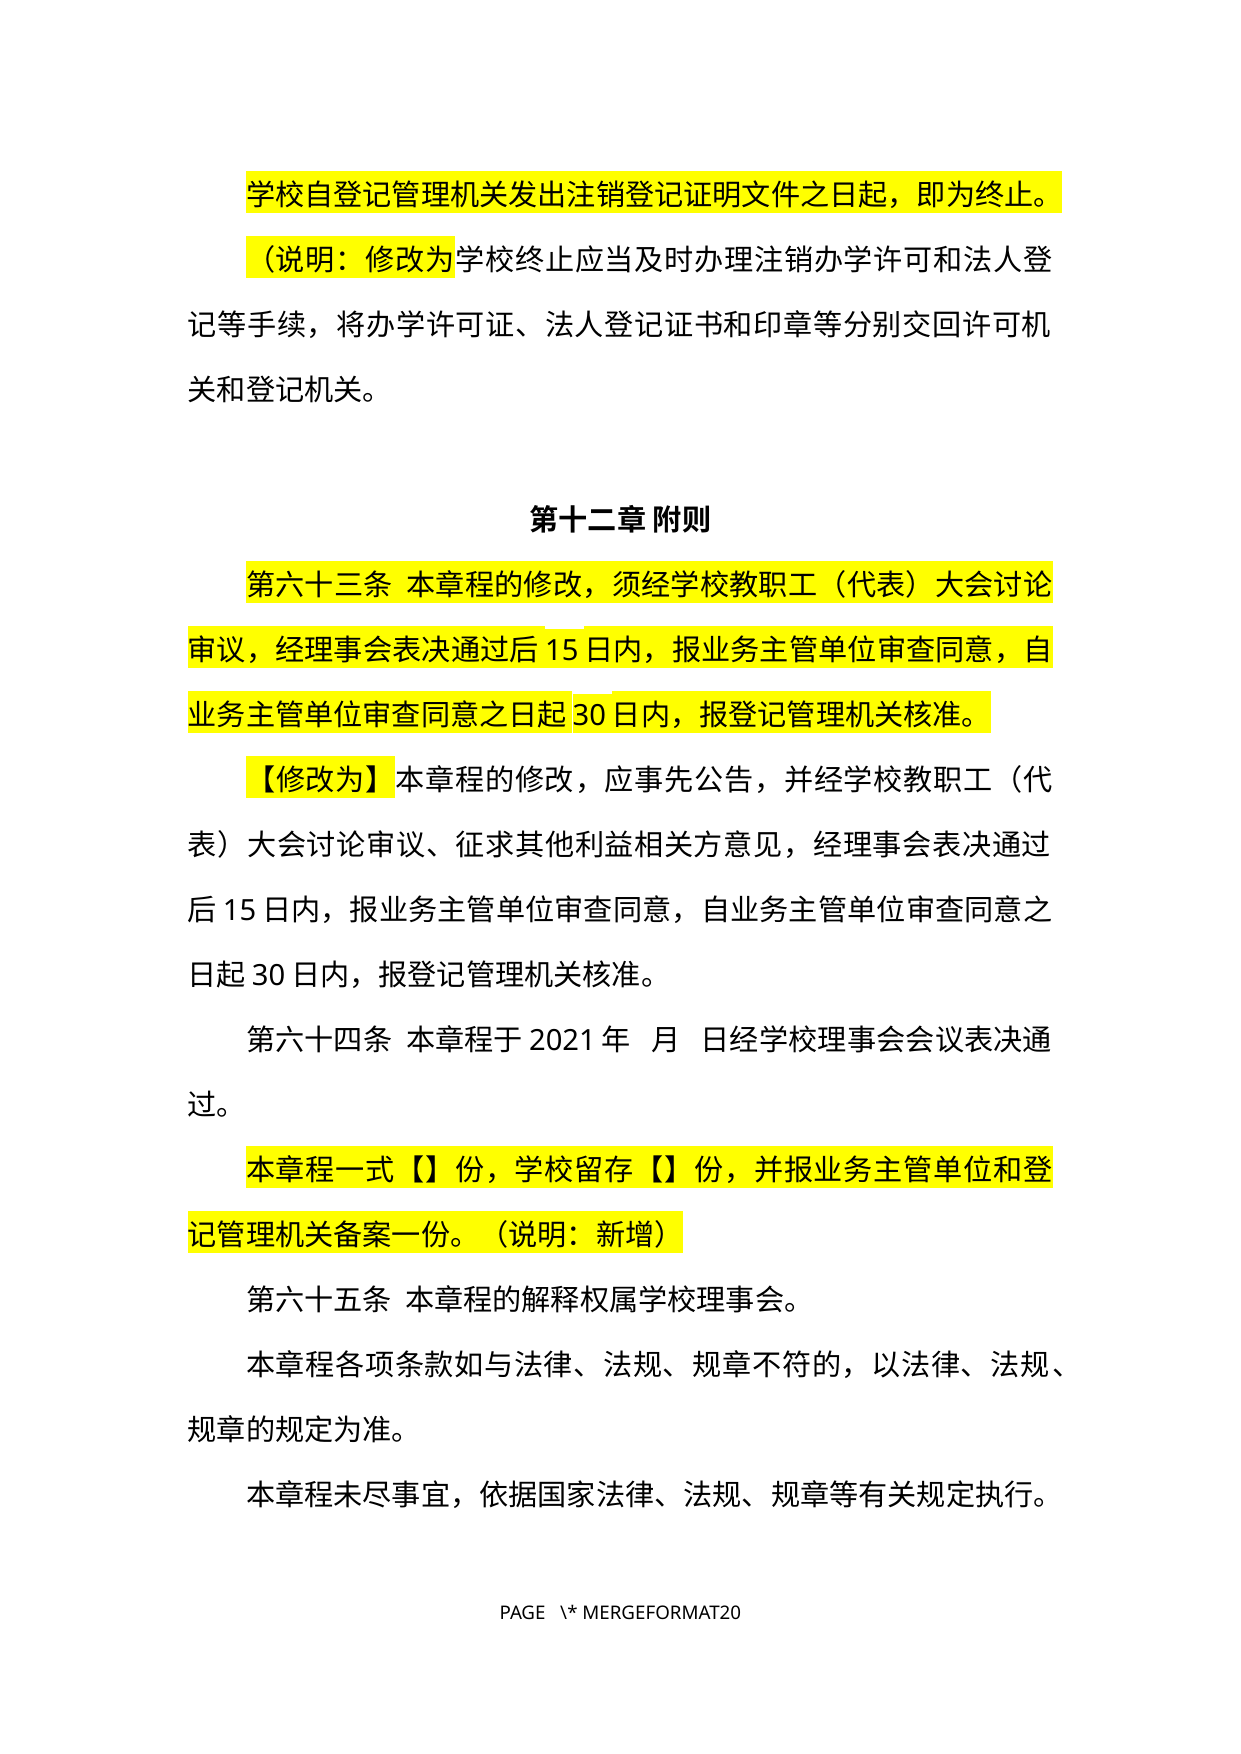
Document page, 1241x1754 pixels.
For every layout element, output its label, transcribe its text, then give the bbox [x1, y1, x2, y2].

text 本章程一式【】份，学校留存【】份，并报业务主管单位和登记管理机关备案一份。（说明：新增） [187, 1135, 1053, 1265]
text 第六十四条 本章程于2021年 月 日经学校理事会会议表决通过。 [187, 1005, 1053, 1135]
text 第六十三条 本章程的修改，须经学校教职工（代表）大会讨论审议，经理事会表决通过后15日内，报业务主管单位审查同意，自业务主管单位审查同意之日起30日内，报登记管理机关核准。 [187, 550, 1053, 745]
text 本章程各项条款如与法律、法规、规章不符的，以法律、法规、规章的规定为准。 [187, 1330, 1053, 1460]
text 第十二章 附则 [187, 485, 1053, 550]
text 第六十五条 本章程的解释权属学校理事会。 [187, 1265, 1053, 1330]
text 【修改为】本章程的修改，应事先公告，并经学校教职工（代表）大会讨论审议、征求其他利益相关方意见，经理事会表决通过后15日内，报业务主管单位审查同意，自业务主管单位审查同意之日起30日内，报登记管理机关核准。 [187, 745, 1053, 1005]
text 本章程未尽事宜，依据国家法律、法规、规章等有关规定执行。 [187, 1460, 1053, 1525]
text 学校自登记管理机关发出注销登记证明文件之日起，即为终止。 [187, 160, 1053, 225]
text （说明：修改为学校终止应当及时办理注销办学许可和法人登记等手续，将办学许可证、法人登记证书和印章等分别交回许可机关和登记机关。 [187, 225, 1053, 420]
